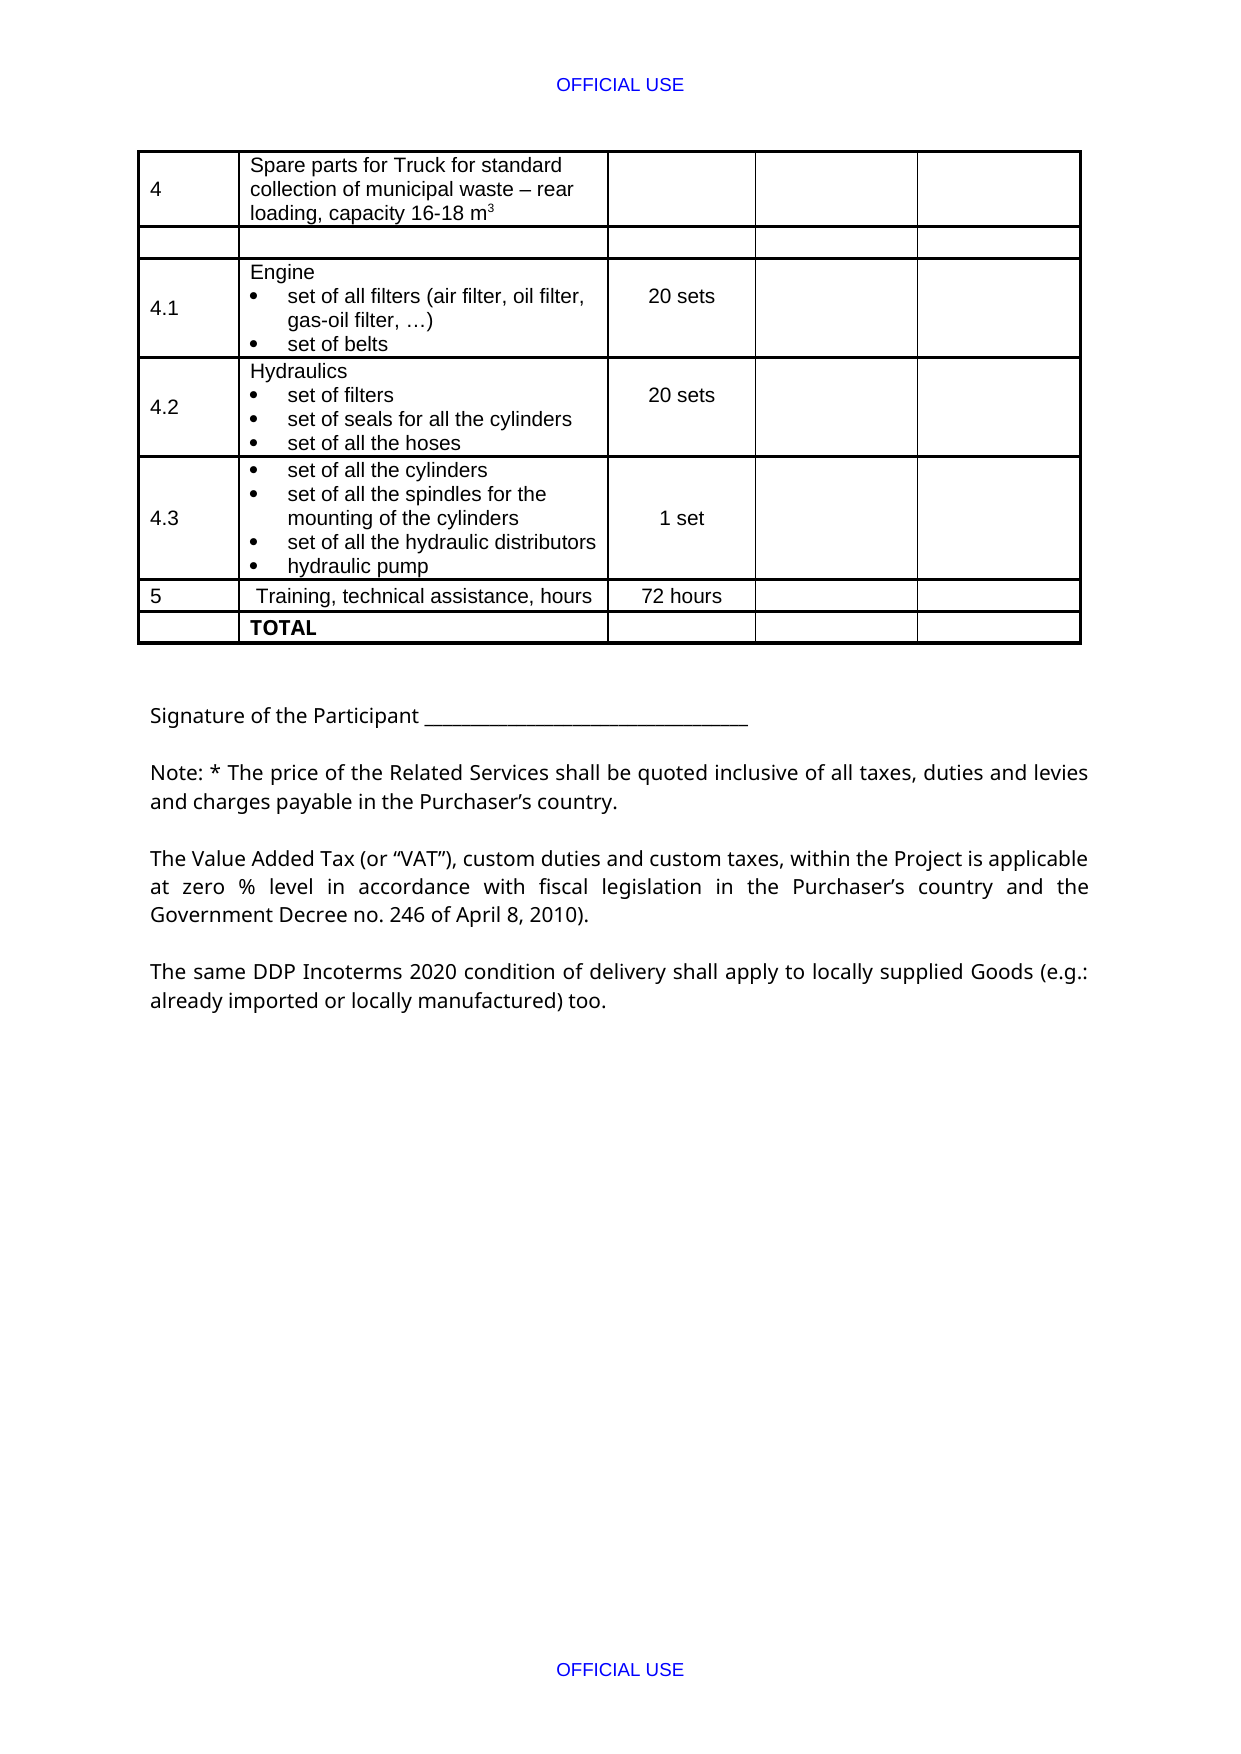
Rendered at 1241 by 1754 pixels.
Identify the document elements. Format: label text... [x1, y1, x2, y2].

table_cell [918, 581, 1079, 610]
table_cell [609, 613, 755, 641]
table_cell [140, 613, 238, 641]
table_cell [918, 228, 1079, 257]
table_cell [609, 228, 755, 257]
table_cell set of all the cylinders set of all the spindles for the mounting of the cylinders set of all the hydraulic distributors hydraulic pump [240, 458, 607, 578]
list Signature of the Participant ___________________________________ [150, 701, 1090, 730]
table_cell [140, 228, 238, 257]
table_cell 4.1 [140, 260, 238, 356]
table_cell [609, 153, 755, 225]
table_cell 4 [140, 153, 238, 225]
table_cell [918, 359, 1079, 455]
text The same DDP Incoterms 2020 condition of delivery shall apply to locally supplied Goods (e.g.: already imported or locally manufactured) too. [150, 957, 1090, 1014]
table_cell 72 hours [609, 581, 755, 610]
table_cell [918, 458, 1079, 578]
text Note: * The price of the Related Services shall be quoted inclusive of all taxes, duties and levies and charges payable in the Purchaser’s country. [150, 758, 1090, 815]
table_cell 4.2 [140, 359, 238, 455]
table_cell [756, 153, 917, 225]
table_cell Spare parts for Truck for standard collection of municipal waste – rear loading, capacity 16-18 m3 [240, 153, 607, 225]
table_cell [756, 228, 917, 257]
table_cell [918, 260, 1079, 356]
table_cell [918, 153, 1079, 225]
text The Value Added Tax (or “VAT”), custom duties and custom taxes, within the Project is applicable at zero % level in accordance with fiscal legislation in the Purchaser’s country and the Government Decree no. 246 of April 8, 2010). [150, 844, 1090, 929]
table_cell 1 set [609, 458, 755, 578]
table_cell [756, 260, 917, 356]
table_cell TOTAL [240, 613, 607, 641]
table_cell [756, 458, 917, 578]
table_cell [756, 613, 917, 641]
table_cell [756, 359, 917, 455]
table_cell Hydraulics set of filters set of seals for all the cylinders set of all the hoses [240, 359, 607, 455]
table_cell 20 sets [609, 359, 755, 455]
table_cell Engine set of all filters (air filter, oil filter, gas-oil filter, …) set of belts [240, 260, 607, 356]
table_cell 4.3 [140, 458, 238, 578]
table_cell [240, 228, 607, 257]
table_cell [918, 613, 1079, 641]
table_cell [756, 581, 917, 610]
table_cell 20 sets [609, 260, 755, 356]
table_cell 5 [140, 581, 238, 610]
table_cell Training, technical assistance, hours [240, 581, 607, 610]
